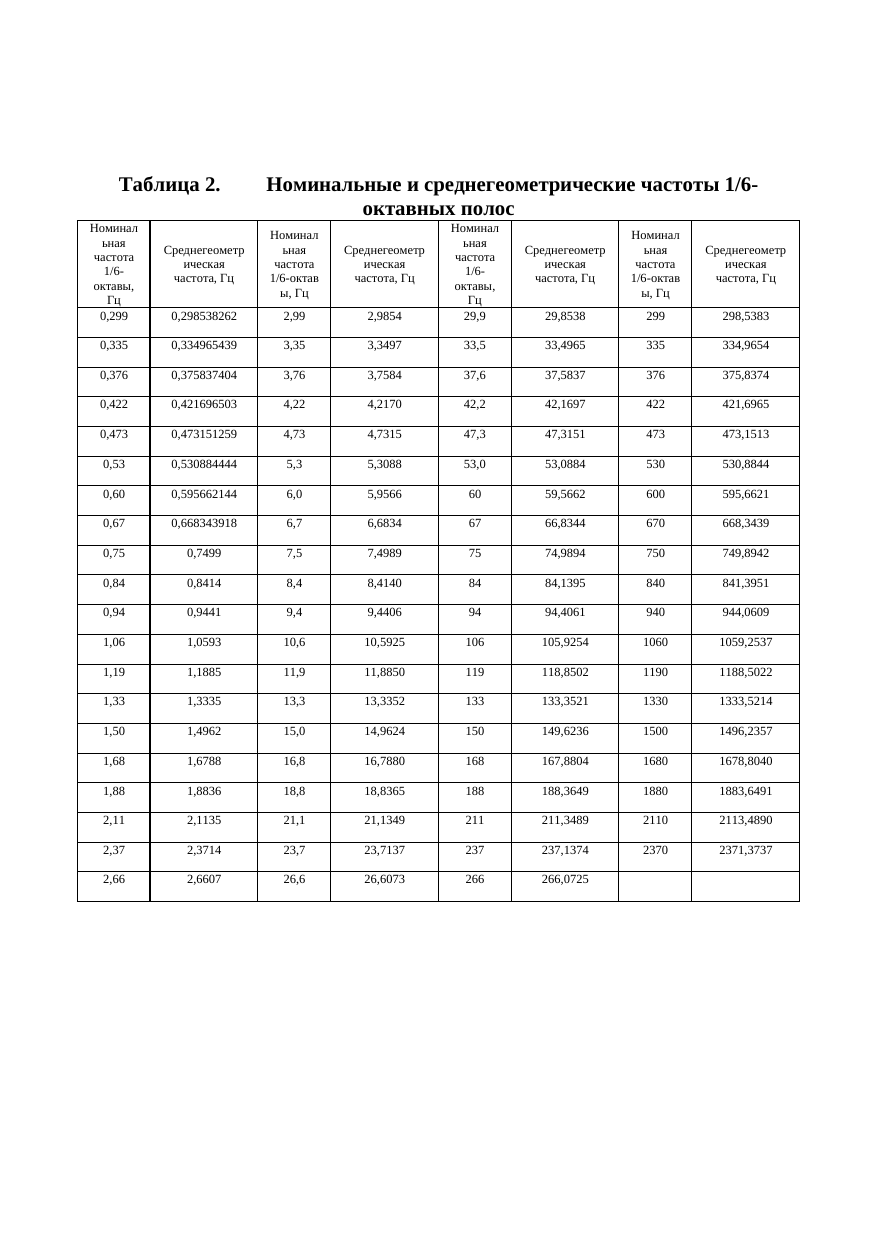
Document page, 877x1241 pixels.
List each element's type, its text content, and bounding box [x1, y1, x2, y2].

table_cell 67 [439, 516, 511, 545]
table_cell 0,421696503 [151, 397, 257, 426]
table_cell 376 [619, 368, 691, 396]
table_cell 47,3 [439, 427, 511, 456]
table_cell 1,50 [78, 724, 149, 752]
table_cell 1,33 [78, 694, 149, 723]
table_cell 0,84 [78, 575, 149, 604]
table_header Номинальная частота 1/6-октавы, Гц [258, 221, 330, 307]
table_cell 106 [439, 635, 511, 663]
table_cell 375,8374 [692, 368, 799, 396]
table_header Среднегеометрическая частота, Гц [512, 221, 618, 307]
table_cell 4,2170 [331, 397, 438, 426]
table_cell 53,0884 [512, 457, 618, 485]
table_cell 8,4 [258, 575, 330, 604]
table_cell 0,299 [78, 308, 149, 337]
table_cell 13,3352 [331, 694, 438, 723]
table_cell 8,4140 [331, 575, 438, 604]
table_cell 26,6 [258, 872, 330, 901]
table_cell 149,6236 [512, 724, 618, 752]
table_cell 0,335 [78, 338, 149, 367]
table_cell 105,9254 [512, 635, 618, 663]
table_cell 33,4965 [512, 338, 618, 367]
table_cell 473 [619, 427, 691, 456]
table_cell 1,19 [78, 665, 149, 693]
table_cell 4,22 [258, 397, 330, 426]
table_cell 940 [619, 605, 691, 634]
table_cell 4,7315 [331, 427, 438, 456]
table_cell 18,8365 [331, 783, 438, 812]
table_cell 188,3649 [512, 783, 618, 812]
table_cell 1496,2357 [692, 724, 799, 752]
table_cell 2,6607 [151, 872, 257, 901]
table_cell 0,298538262 [151, 308, 257, 337]
table_cell 0,473151259 [151, 427, 257, 456]
table_cell 1190 [619, 665, 691, 693]
table_cell 5,3088 [331, 457, 438, 485]
table_cell 1880 [619, 783, 691, 812]
table_cell 1883,6491 [692, 783, 799, 812]
table_cell 4,73 [258, 427, 330, 456]
table_cell 75 [439, 546, 511, 574]
table_cell 59,5662 [512, 486, 618, 515]
table_cell 167,8804 [512, 754, 618, 782]
table_header Среднегеометрическая частота, Гц [331, 221, 438, 307]
table_cell 3,3497 [331, 338, 438, 367]
table_cell 1,68 [78, 754, 149, 782]
table_cell 26,6073 [331, 872, 438, 901]
table_cell 150 [439, 724, 511, 752]
table_cell 237,1374 [512, 843, 618, 871]
table_cell 2370 [619, 843, 691, 871]
table_cell 14,9624 [331, 724, 438, 752]
table_cell 2110 [619, 813, 691, 842]
table_cell 266,0725 [512, 872, 618, 901]
table_cell 0,376 [78, 368, 149, 396]
table_cell 3,76 [258, 368, 330, 396]
table_cell 29,9 [439, 308, 511, 337]
table_cell 1,0593 [151, 635, 257, 663]
table_cell 18,8 [258, 783, 330, 812]
table_cell 0,422 [78, 397, 149, 426]
table_cell 10,6 [258, 635, 330, 663]
table_cell 6,6834 [331, 516, 438, 545]
table_cell 668,3439 [692, 516, 799, 545]
table_cell 421,6965 [692, 397, 799, 426]
table_cell 29,8538 [512, 308, 618, 337]
table_cell 5,9566 [331, 486, 438, 515]
table_cell 2,37 [78, 843, 149, 871]
table_cell 0,60 [78, 486, 149, 515]
table_cell 3,35 [258, 338, 330, 367]
table_cell 6,7 [258, 516, 330, 545]
table_cell 16,8 [258, 754, 330, 782]
table_cell 119 [439, 665, 511, 693]
table_cell 3,7584 [331, 368, 438, 396]
table_cell 2,11 [78, 813, 149, 842]
table_cell 237 [439, 843, 511, 871]
table_header Среднегеометрическая частота, Гц [151, 221, 257, 307]
table_cell 33,5 [439, 338, 511, 367]
table_cell 37,5837 [512, 368, 618, 396]
table_cell 5,3 [258, 457, 330, 485]
table_cell 1,6788 [151, 754, 257, 782]
table_cell 0,530884444 [151, 457, 257, 485]
table_cell 1,06 [78, 635, 149, 663]
table_cell 1333,5214 [692, 694, 799, 723]
table_cell 42,1697 [512, 397, 618, 426]
table_cell 0,53 [78, 457, 149, 485]
table_cell 7,5 [258, 546, 330, 574]
table_cell 530,8844 [692, 457, 799, 485]
table_cell 13,3 [258, 694, 330, 723]
table_cell 670 [619, 516, 691, 545]
table_cell 0,7499 [151, 546, 257, 574]
table_cell 37,6 [439, 368, 511, 396]
table_cell [619, 872, 691, 901]
table_cell 841,3951 [692, 575, 799, 604]
table_cell 0,8414 [151, 575, 257, 604]
table_cell 0,9441 [151, 605, 257, 634]
table_cell 133,3521 [512, 694, 618, 723]
table_cell 2113,4890 [692, 813, 799, 842]
table_cell 299 [619, 308, 691, 337]
table_cell 0,473 [78, 427, 149, 456]
table_cell 1060 [619, 635, 691, 663]
table_cell 0,595662144 [151, 486, 257, 515]
table_cell 749,8942 [692, 546, 799, 574]
table_cell 1,4962 [151, 724, 257, 752]
table_cell 1,3335 [151, 694, 257, 723]
table_cell 422 [619, 397, 691, 426]
table_cell 2,99 [258, 308, 330, 337]
table_cell 1500 [619, 724, 691, 752]
table_cell 1188,5022 [692, 665, 799, 693]
table_cell 94,4061 [512, 605, 618, 634]
table_cell 0,668343918 [151, 516, 257, 545]
table_cell 6,0 [258, 486, 330, 515]
table_cell 595,6621 [692, 486, 799, 515]
text Таблица 2. Номинальные и среднегеометрические частоты 1/6-октавных полос [89, 172, 788, 220]
table_cell 600 [619, 486, 691, 515]
table_cell 2,1135 [151, 813, 257, 842]
table_cell 750 [619, 546, 691, 574]
table_cell 1,88 [78, 783, 149, 812]
table_cell 1,1885 [151, 665, 257, 693]
table_cell 74,9894 [512, 546, 618, 574]
table_cell 0,67 [78, 516, 149, 545]
table_cell 94 [439, 605, 511, 634]
table_cell 168 [439, 754, 511, 782]
table_cell 9,4 [258, 605, 330, 634]
table_cell 0,75 [78, 546, 149, 574]
table_cell 1,8836 [151, 783, 257, 812]
table_header Среднегеометрическая частота, Гц [692, 221, 799, 307]
table_cell 840 [619, 575, 691, 604]
table_cell 1330 [619, 694, 691, 723]
table_cell 66,8344 [512, 516, 618, 545]
table_cell 2,3714 [151, 843, 257, 871]
table_cell 23,7 [258, 843, 330, 871]
table_cell 133 [439, 694, 511, 723]
table_cell 211,3489 [512, 813, 618, 842]
table_cell 23,7137 [331, 843, 438, 871]
table_cell 1678,8040 [692, 754, 799, 782]
table_header Номинальная частота 1/6-октавы, Гц [439, 221, 511, 307]
table_cell 60 [439, 486, 511, 515]
table_cell 335 [619, 338, 691, 367]
table_cell 944,0609 [692, 605, 799, 634]
table_cell 7,4989 [331, 546, 438, 574]
table_cell 2,66 [78, 872, 149, 901]
table_cell 84,1395 [512, 575, 618, 604]
table_cell 118,8502 [512, 665, 618, 693]
table_cell 9,4406 [331, 605, 438, 634]
table_cell 42,2 [439, 397, 511, 426]
table_cell 0,375837404 [151, 368, 257, 396]
table_cell 53,0 [439, 457, 511, 485]
table_cell 21,1349 [331, 813, 438, 842]
table_cell 11,9 [258, 665, 330, 693]
table_cell 47,3151 [512, 427, 618, 456]
table_cell 211 [439, 813, 511, 842]
table_cell 10,5925 [331, 635, 438, 663]
table_cell 1680 [619, 754, 691, 782]
table_cell 0,334965439 [151, 338, 257, 367]
table_header Номинальная частота 1/6-октавы, Гц [78, 221, 149, 307]
table_cell 84 [439, 575, 511, 604]
table_cell 16,7880 [331, 754, 438, 782]
table_cell 188 [439, 783, 511, 812]
table_cell 11,8850 [331, 665, 438, 693]
table_cell 21,1 [258, 813, 330, 842]
table_cell 2371,3737 [692, 843, 799, 871]
table_cell 1059,2537 [692, 635, 799, 663]
table_cell 298,5383 [692, 308, 799, 337]
table_header Номинальная частота 1/6-октавы, Гц [619, 221, 691, 307]
table_cell 266 [439, 872, 511, 901]
table_cell 473,1513 [692, 427, 799, 456]
table_cell 15,0 [258, 724, 330, 752]
table_cell [692, 872, 799, 901]
table_cell 2,9854 [331, 308, 438, 337]
table_cell 0,94 [78, 605, 149, 634]
table_cell 334,9654 [692, 338, 799, 367]
table_cell 530 [619, 457, 691, 485]
